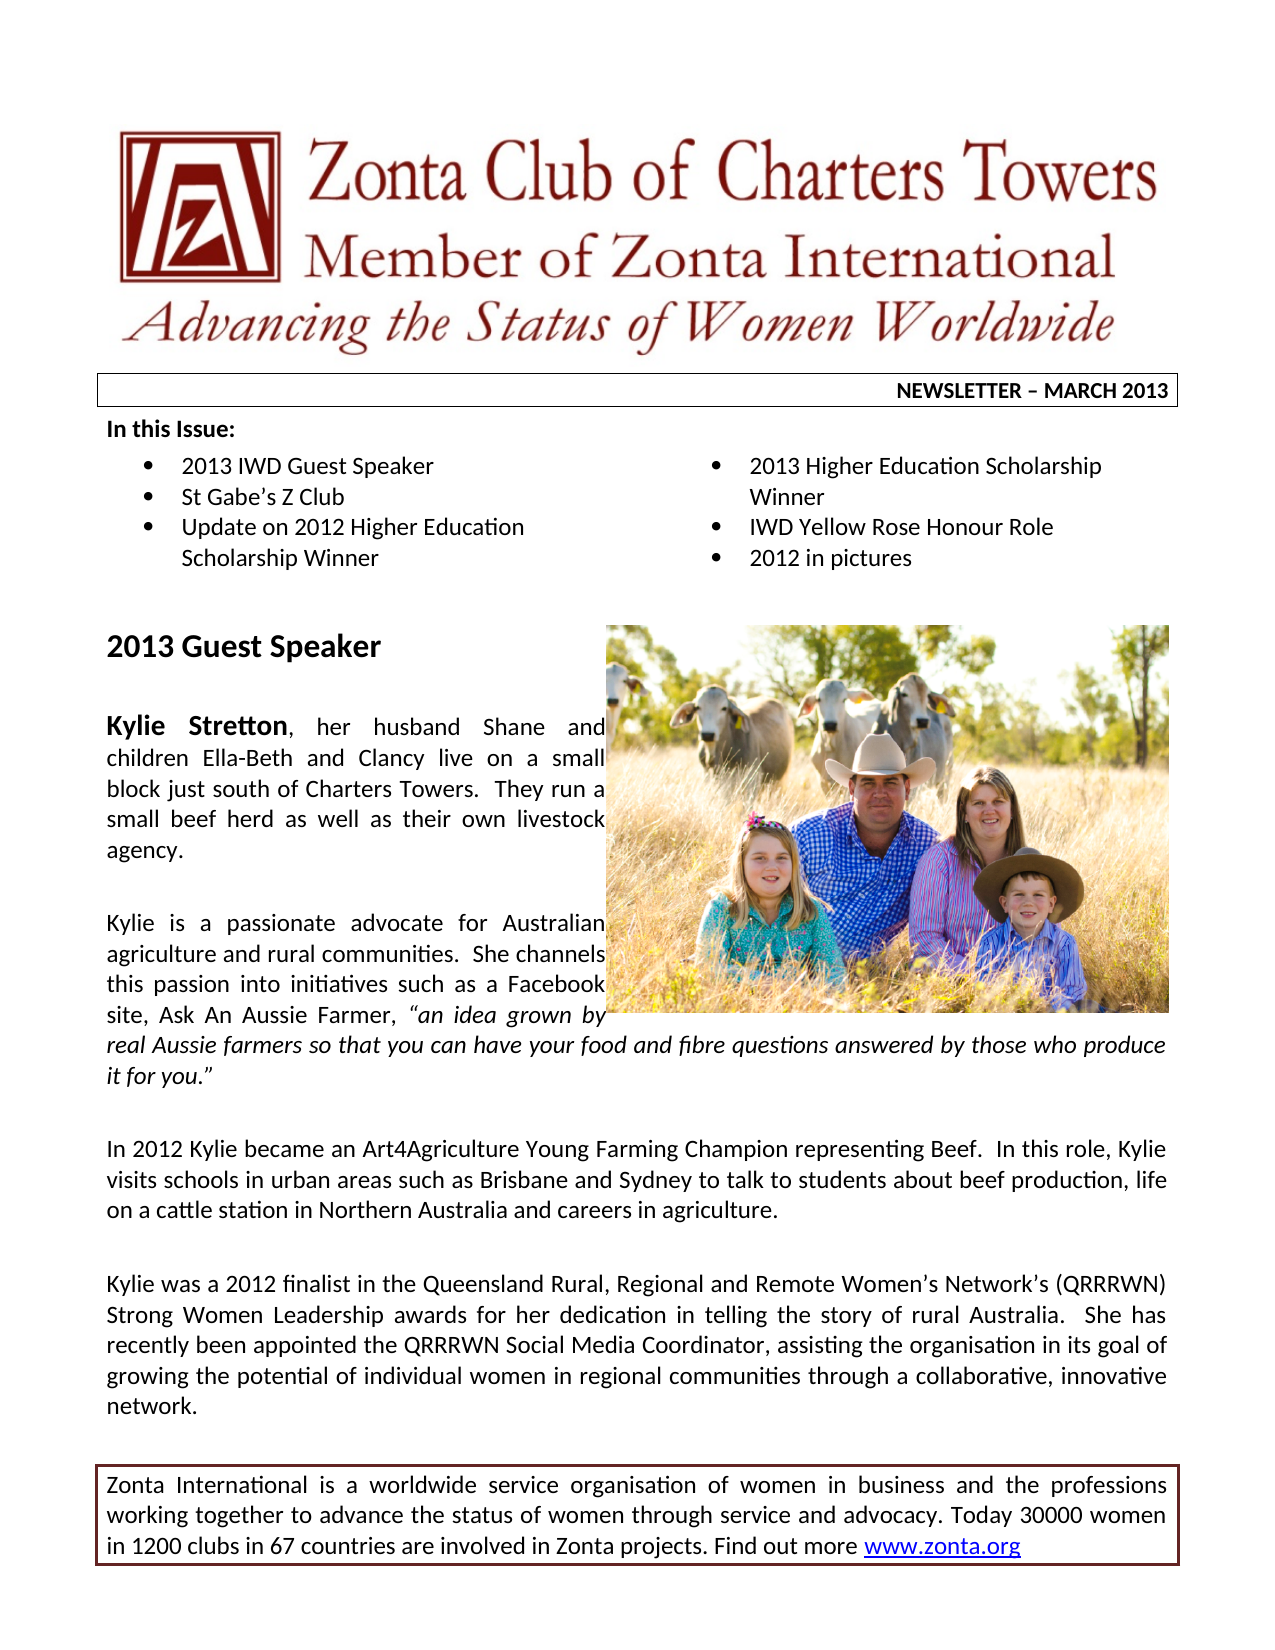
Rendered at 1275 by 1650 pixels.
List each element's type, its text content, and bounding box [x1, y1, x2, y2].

text In this Issue: [106, 413, 1169, 444]
text Kylie is a passionate advocate for Australian agriculture and rural communities. She channels this passion into initiatives such as a Facebook site, Ask An Aussie Farmer, “an idea grown by real Aussie farmers so that you can have your food and fibre questions answered by those who produce it for you.” [106, 907, 1169, 1091]
picture [606, 625, 1169, 1013]
list Update on 2012 Higher Education Scholarship Winner [144, 511, 601, 572]
text Kylie was a 2012 finalist in the Queensland Rural, Regional and Remote Women’s Network’s (QRRRWN) Strong Women Leadership awards for her dedication in telling the story of rural Australia. She has recently been appointed the QRRRWN Social Media Coordinator, assisting the organisation in its goal of growing the potential of individual women in regional communities through a collaborative, innovative network. [106, 1268, 1169, 1421]
picture [109, 124, 1166, 367]
list IWD Yellow Rose Honour Role [712, 511, 1169, 542]
list 2013 IWD Guest Speaker [144, 450, 601, 481]
list 2013 Higher Education Scholarship Winner [712, 450, 1169, 511]
text 2013 Guest Speaker [106, 626, 606, 666]
text In 2012 Kylie became an Art4Agriculture Young Farming Champion representing Beef. In this role, Kylie visits schools in urban areas such as Brisbane and Sydney to talk to students about beef production, life on a cattle station in Northern Australia and careers in agriculture. [106, 1134, 1169, 1225]
list 2012 in pictures [712, 542, 1169, 572]
text Zonta International is a worldwide service organisation of women in business and the professions working together to advance the status of women through service and advocacy. Today 30000 women in 1200 clubs in 67 countries are involved in Zonta projects. Find out more www.zonta.org [98, 1467, 1177, 1563]
text NEWSLETTER – MARCH 2013 [98, 374, 1177, 406]
list St Gabe’s Z Club [144, 481, 601, 511]
text Kylie Stretton, her husband Shane and children Ella-Beth and Clancy live on a small block just south of Charters Towers. They run a small beef herd as well as their own livestock agency. [106, 707, 606, 864]
